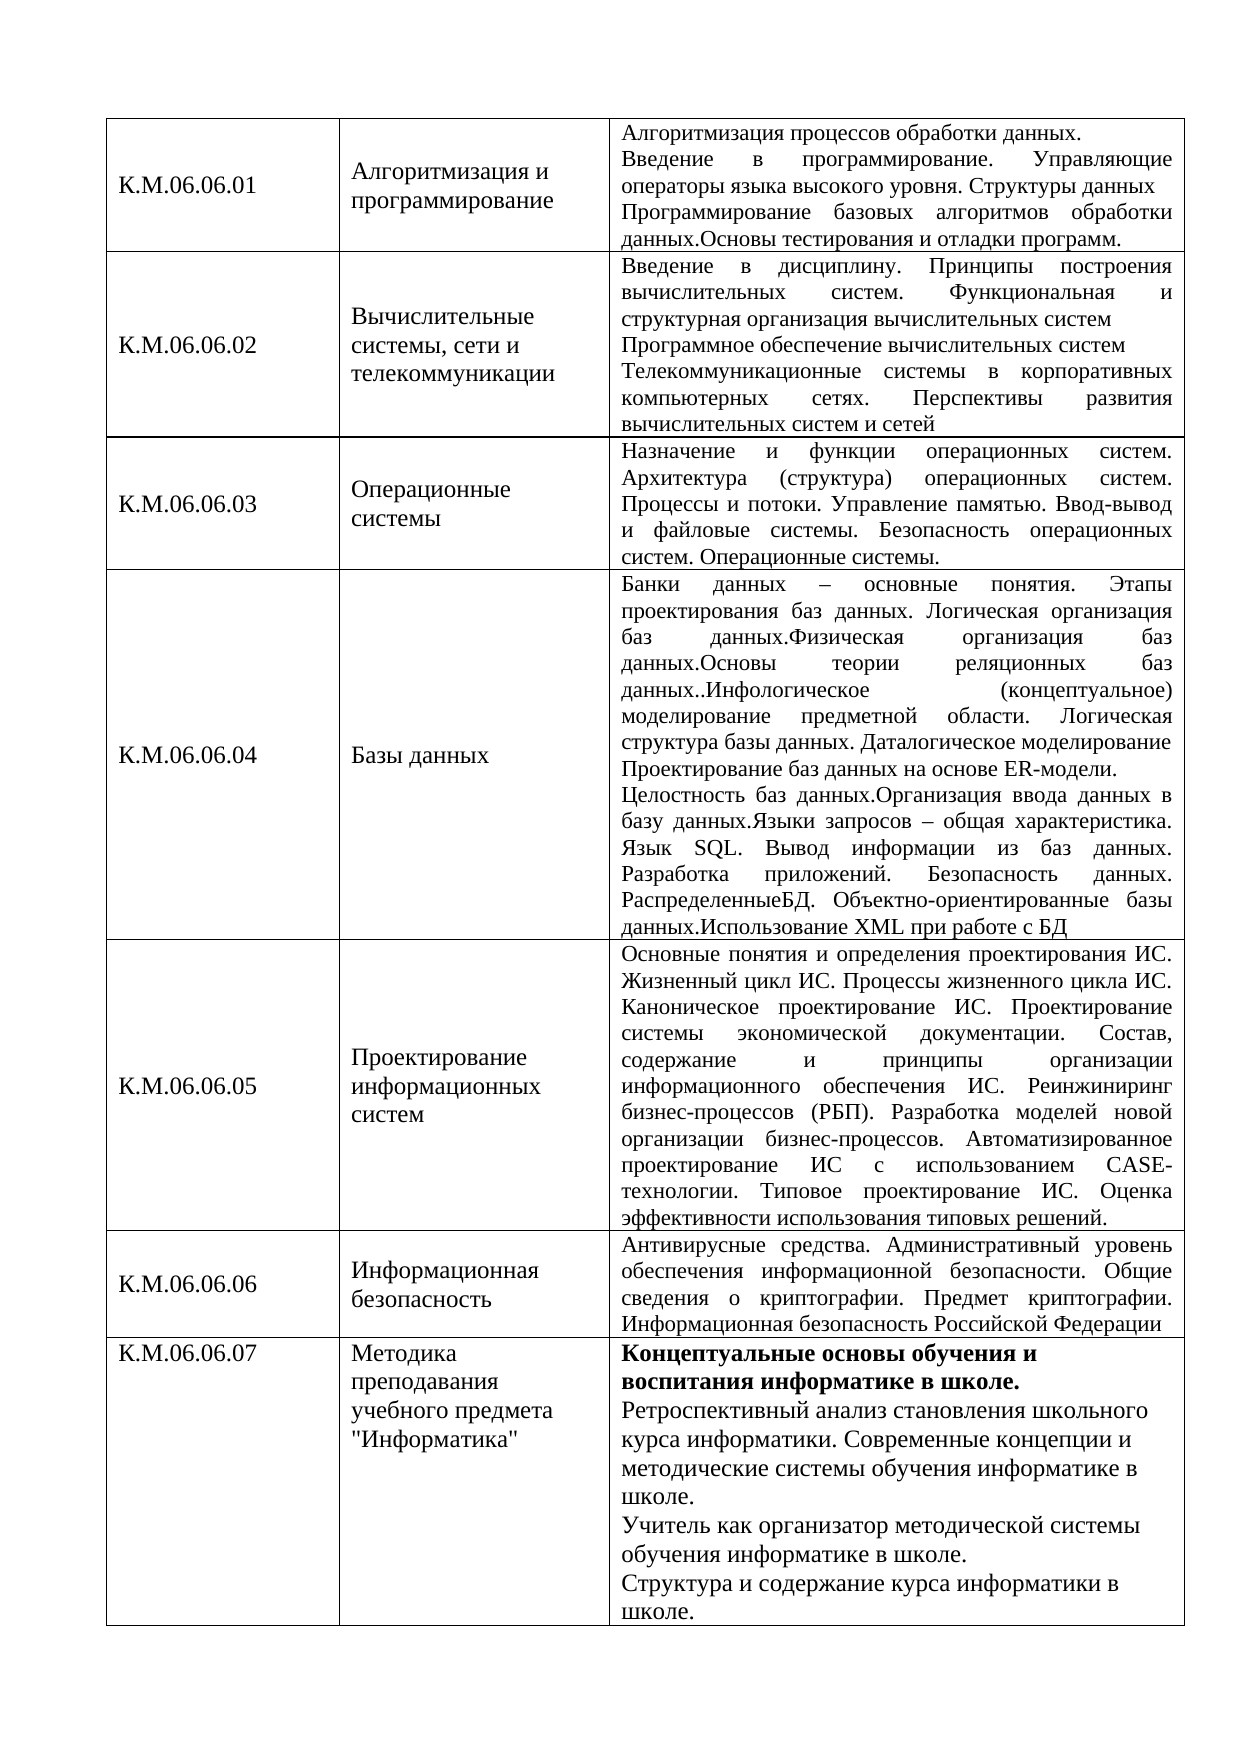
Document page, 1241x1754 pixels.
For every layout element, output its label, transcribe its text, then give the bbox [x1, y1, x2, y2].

table_cell Вычислительные системы, сети и телекоммуникации [340, 252, 609, 436]
table_cell К.М.06.06.02 [107, 252, 339, 436]
table_cell Алгоритмизация и программирование [340, 119, 609, 251]
table_cell Основные понятия и определения проектирования ИС. Жизненный цикл ИС. Процессы жизненного цикла ИС. Каноническое проектирование ИС. Проектирование системы экономической документации. Состав, содержание и принципы организации информационного обеспечения ИС. Реинжиниринг бизнес-процессов (РБП). Разработка моделей новой организации бизнес-процессов. Автоматизированное проектирование ИС с использованием CASE-технологии. Типовое проектирование ИС. Оценка эффективности использования типовых решений. [610, 940, 1184, 1230]
table_cell Информационная безопасность [340, 1231, 609, 1337]
table_cell К.М.06.06.05 [107, 940, 339, 1230]
table_cell К.М.06.06.06 [107, 1231, 339, 1337]
table_cell Алгоритмизация процессов обработки данных. Введение в программирование. Управляющие операторы языка высокого уровня. Структуры данных Программирование базовых алгоритмов обработки данных.Основы тестирования и отладки программ. [610, 119, 1184, 251]
table_cell Назначение и функции операционных систем. Архитектура (структура) операционных систем. Процессы и потоки. Управление памятью. Ввод-вывод и файловые системы. Безопасность операционных систем. Операционные системы. [610, 438, 1184, 569]
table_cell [340, 1338, 609, 1625]
table_cell К.М.06.06.07 [107, 1338, 339, 1625]
table_cell Операционные системы [340, 438, 609, 569]
table_cell Антивирусные средства. Административный уровень обеспечения информационной безопасности. Общие сведения о криптографии. Предмет криптографии. Информационная безопасность Российской Федерации [610, 1231, 1184, 1337]
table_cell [610, 1338, 1184, 1625]
table_cell Введение в дисциплину. Принципы построения вычислительных систем. Функциональная и структурная организация вычислительных систем Программное обеспечение вычислительных систем Телекоммуникационные системы в корпоративных компьютерных сетях. Перспективы развития вычислительных систем и сетей [610, 252, 1184, 436]
table_cell К.М.06.06.04 [107, 570, 339, 939]
table_cell К.М.06.06.01 [107, 119, 339, 251]
table_cell К.М.06.06.03 [107, 438, 339, 569]
table_cell Базы данных [340, 570, 609, 939]
table_cell Проектирование информационных систем [340, 940, 609, 1230]
table_cell Банки данных – основные понятия. Этапы проектирования баз данных. Логическая организация баз данных.Физическая организация баз данных.Основы теории реляционных баз данных..Инфологическое (концептуальное) моделирование предметной области. Логическая структура базы данных. Даталогическое моделирование Проектирование баз данных на основе ER-модели. Целостность баз данных.Организация ввода данных в базу данных.Языки запросов – общая характеристика. Язык SQL. Вывод информации из баз данных. Разработка приложений. Безопасность данных. РаспределенныеБД. Объектно-ориентированные базы данных.Использование XML при работе с БД [610, 570, 1184, 939]
